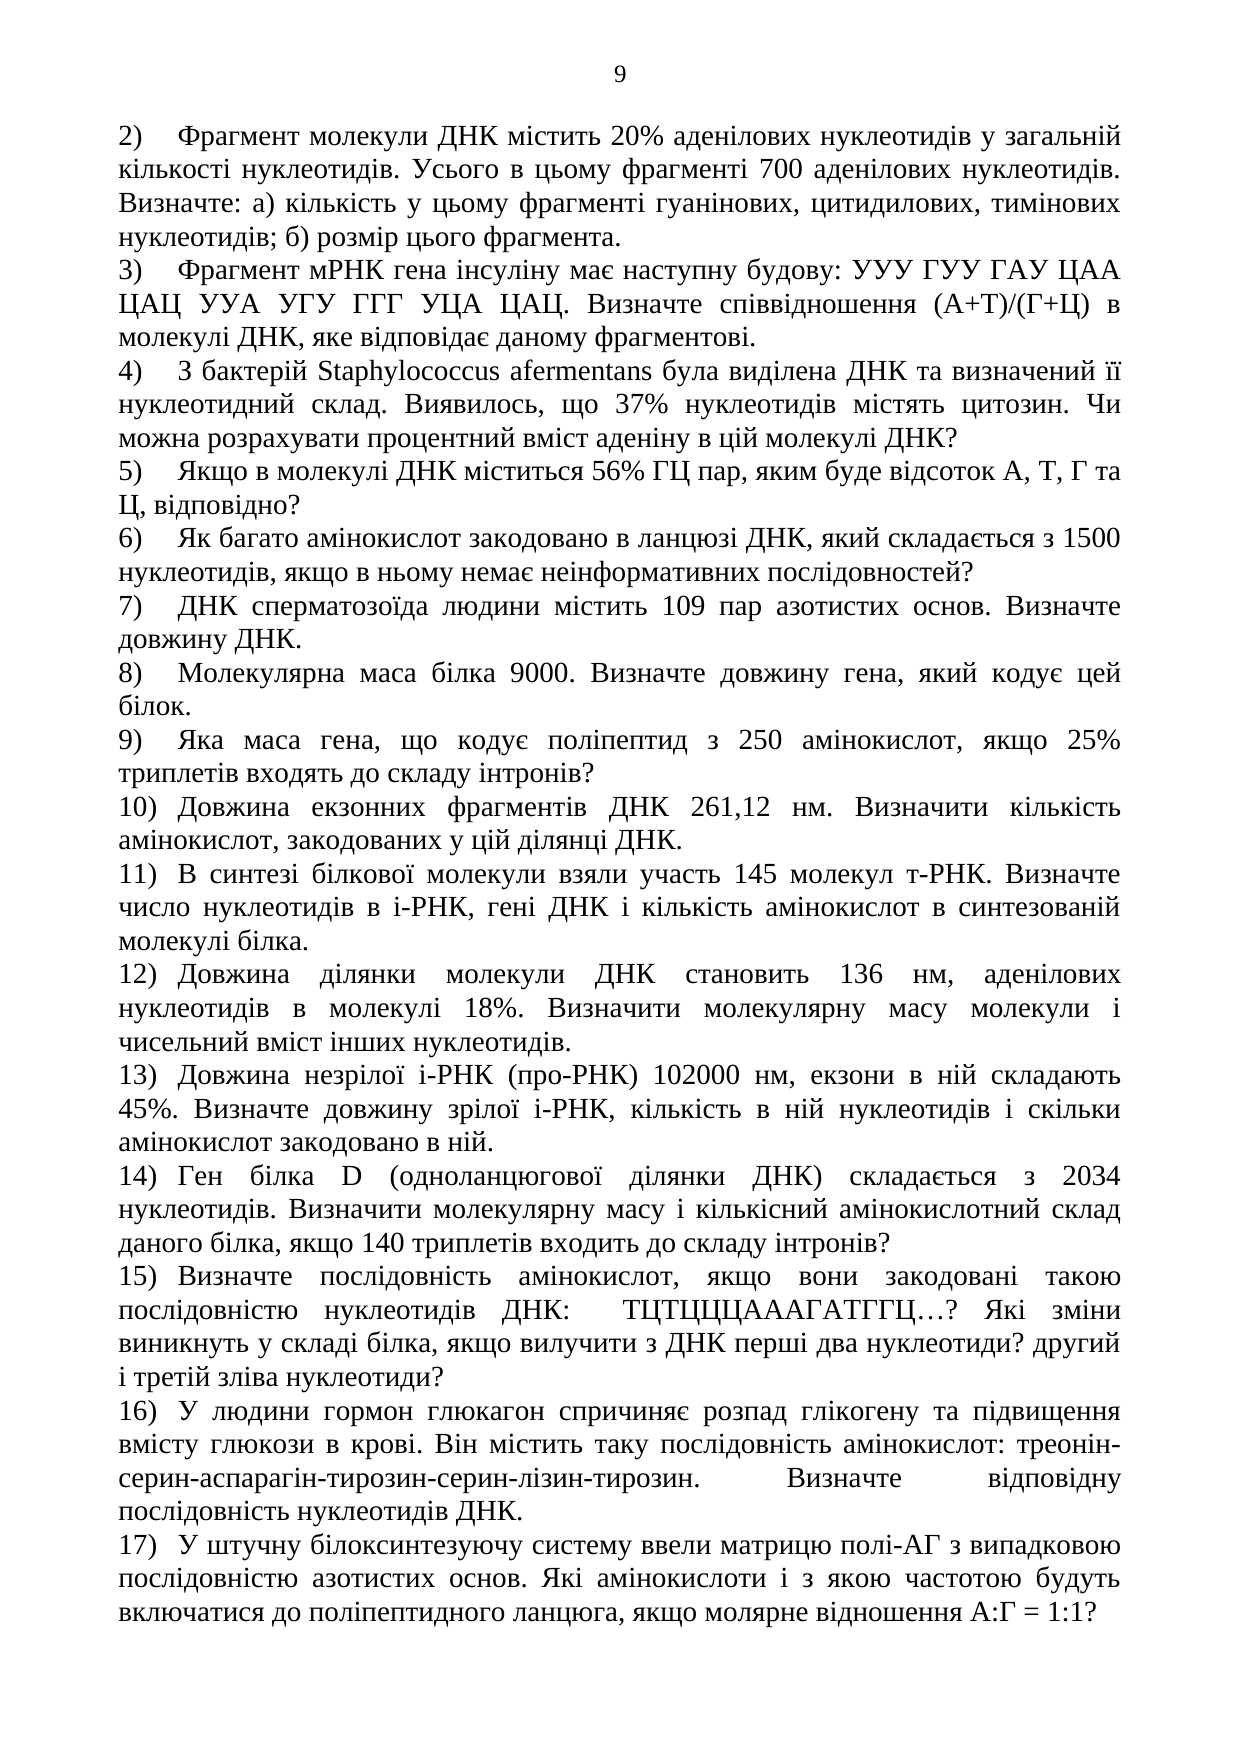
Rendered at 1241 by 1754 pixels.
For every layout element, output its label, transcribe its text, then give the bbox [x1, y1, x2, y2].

list Довжина екзонних фрагментів ДНК 261,12 нм. Визначити кількість амінокислот, закодованих у цій ділянці ДНК. [118, 789, 1122, 856]
list У людини гормон глюкагон спричиняє розпад глікогену та підвищення вмісту глюкози в крові. Він містить таку послідовність амінокислот: треонін-серин-аспарагін-тирозин-серин-лізин-тирозин. Визначте відповідну послідовність нуклеотидів ДНК. [118, 1393, 1122, 1527]
list Фрагмент молекули ДНК містить 20% аденілових нуклеотидів у загальній кількості нуклеотидів. Усього в цьому фрагменті 700 аденілових нуклеотидів. Визначте: а) кількість у цьому фрагменті гуанінових, цитидилових, тимінових нуклеотидів; б) розмір цього фрагмента. [118, 118, 1122, 252]
list В синтезі білкової молекули взяли участь 145 молекул т-РНК. Визначте число нуклеотидів в і-РНК, гені ДНК і кількість амінокислот в синтезованій молекулі білка. [118, 856, 1122, 957]
list З бактерій Staphylococcus afermentans була виділена ДНК та визначений її нуклеотидний склад. Виявилось, що 37% нуклеотидів містять цитозин. Чи можна розрахувати процентний вміст аденіну в цій молекулі ДНК? [118, 353, 1122, 453]
list Як багато амінокислот закодовано в ланцюзі ДНК, який складається з 1500 нуклеотидів, якщо в ньому немає неінформативних послідовностей? [118, 521, 1122, 588]
list Фрагмент мРНК гена інсуліну має наступну будову: УУУ ГУУ ГАУ ЦАА ЦАЦ УУА УГУ ГГГ УЦА ЦАЦ. Визначте співвідношення (А+Т)/(Г+Ц) в молекулі ДНК, яке відповідає даному фрагментові. [118, 252, 1122, 353]
list Якщо в молекулі ДНК міститься 56% ГЦ пар, яким буде відсоток А, Т, Г та Ц, відповідно? [118, 453, 1122, 521]
list У штучну білоксинтезуючу систему ввели матрицю полі-АГ з випадковою послідовністю азотистих основ. Які амінокислоти і з якою частотою будуть включатися до поліпептидного ланцюга, якщо молярне відношення А:Г = 1:1? [118, 1527, 1122, 1627]
list Довжина ділянки молекули ДНК становить 136 нм, аденілових нуклеотидів в молекулі 18%. Визначити молекулярну масу молекули і чисельний вміст інших нуклеотидів. [118, 957, 1122, 1057]
list Визначте послідовність амінокислот, якщо вони закодовані такою послідовністю нуклеотидів ДНК: ТЦТЦЦЦАААГАТГГЦ…? Які зміни виникнуть у складі білка, якщо вилучити з ДНК перші два нуклеотиди? другий і третій зліва нуклеотиди? [118, 1258, 1122, 1393]
list Яка маса гена, що кодує поліпептид з 250 амінокислот, якщо 25% триплетів входять до складу інтронів? [118, 722, 1122, 789]
list Ген білка D (одноланцюгової ділянки ДНК) складається з 2034 нуклеотидів. Визначити молекулярну масу і кількісний амінокислотний склад даного білка, якщо 140 триплетів входить до складу інтронів? [118, 1158, 1122, 1258]
list Молекулярна маса білка 9000. Визначте довжину гена, який кодує цей білок. [118, 655, 1122, 722]
list Довжина незрілої і-РНК (про-РНК) 102000 нм, екзони в ній складають 45%. Визначте довжину зрілої і-РНК, кількість в ній нуклеотидів і скільки амінокислот закодовано в ній. [118, 1057, 1122, 1158]
list ДНК сперматозоїда людини містить 109 пар азотистих основ. Визначте довжину ДНК. [118, 588, 1122, 655]
